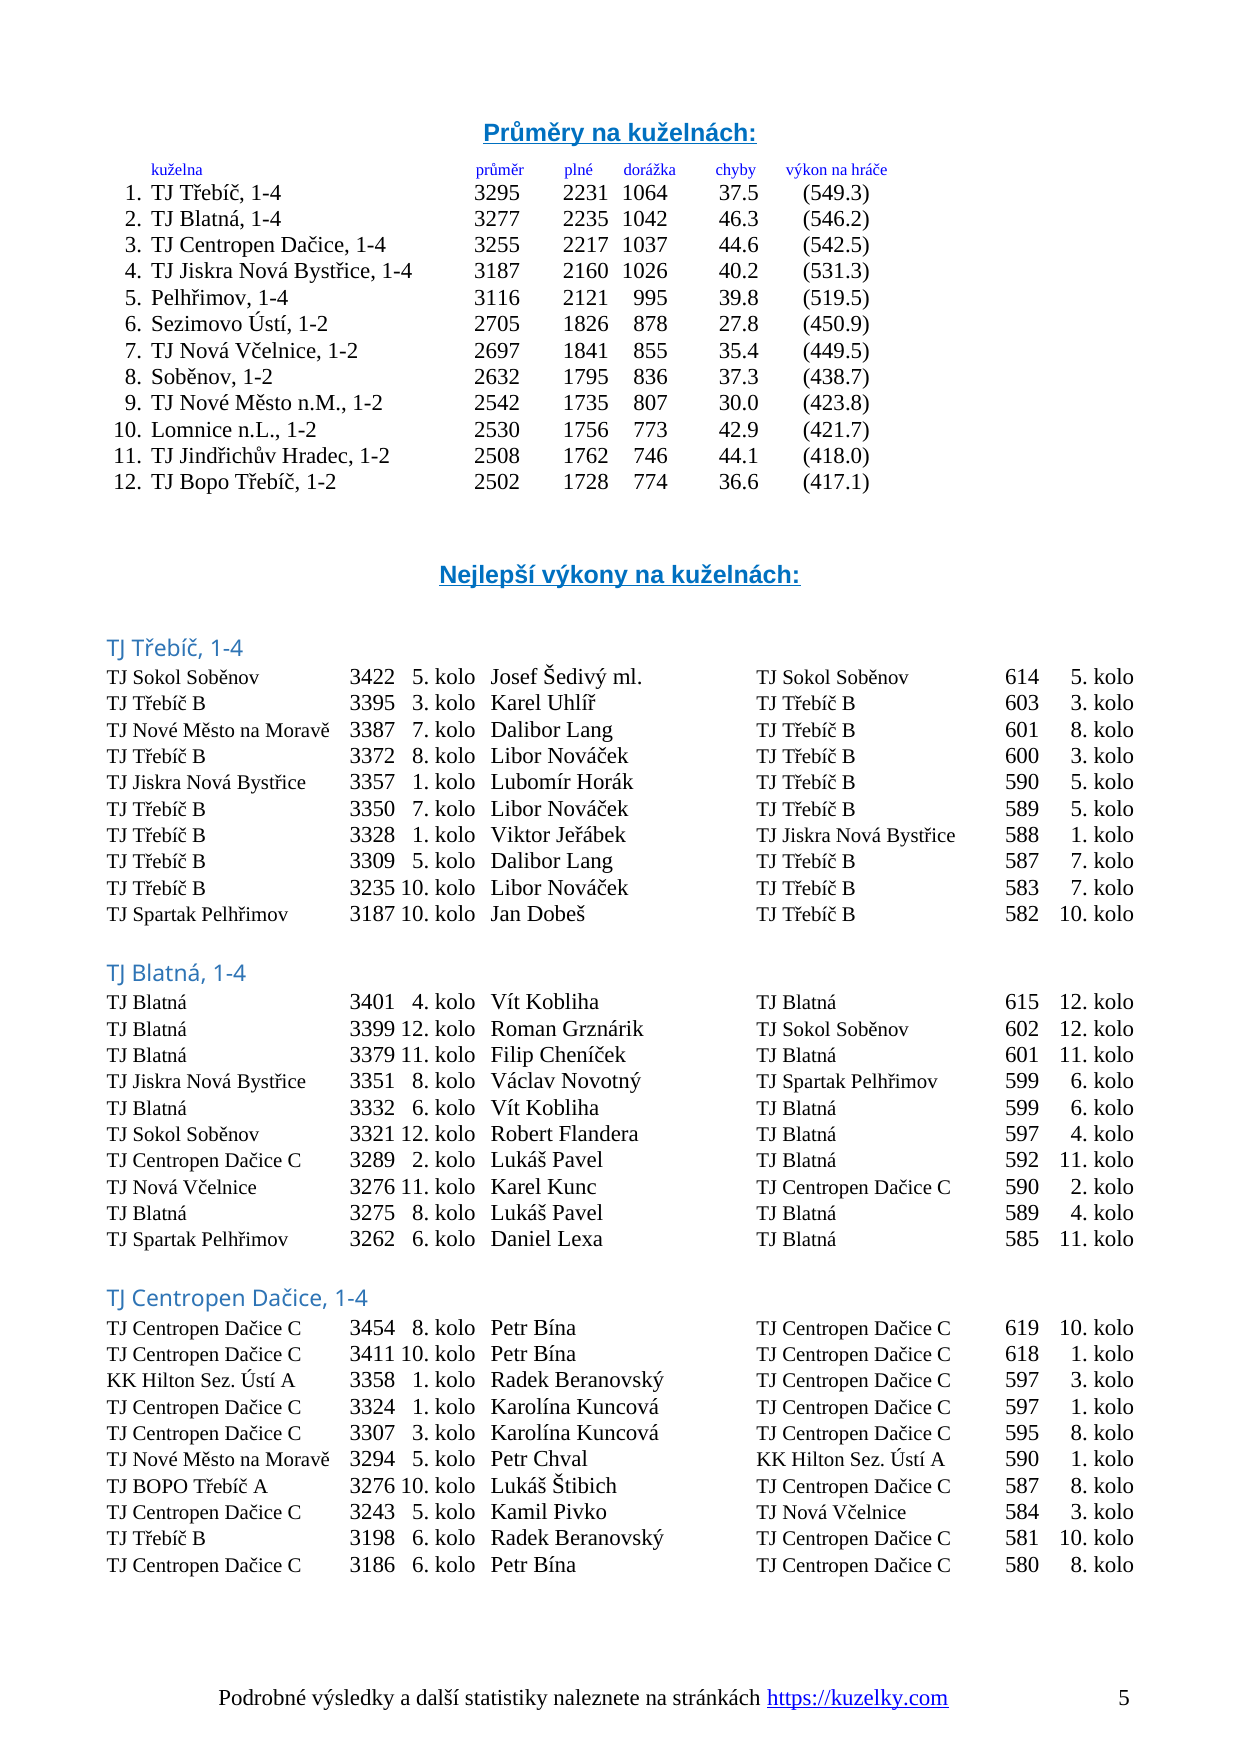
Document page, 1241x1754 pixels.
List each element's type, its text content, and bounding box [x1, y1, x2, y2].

text TJ Nová Včelnice 3276 11. kolo Karel Kunc TJ Centropen Dačice C 590 2. kolo [106, 1173, 1134, 1199]
subtitle TJ Třebíč, 1-4 [106, 632, 1134, 663]
text 1. TJ Třebíč, 1-4 3295 2231 1064 37.5 (549.3) [106, 178, 1134, 205]
text 6. Sezimovo Ústí, 1-2 2705 1826 878 27.8 (450.9) [106, 310, 1134, 337]
text KK Hilton Sez. Ústí A 3358 1. kolo Radek Beranovský TJ Centropen Dačice C 597 3. kolo [106, 1366, 1134, 1393]
text TJ Centropen Dačice C 3289 2. kolo Lukáš Pavel TJ Blatná 592 11. kolo [106, 1146, 1134, 1173]
text 4. TJ Jiskra Nová Bystřice, 1-4 3187 2160 1026 40.2 (531.3) [106, 258, 1134, 284]
text TJ Třebíč B 3328 1. kolo Viktor Jeřábek TJ Jiskra Nová Bystřice 588 1. kolo [106, 821, 1134, 847]
text TJ Blatná 3332 6. kolo Vít Kobliha TJ Blatná 599 6. kolo [106, 1094, 1134, 1120]
text TJ Sokol Soběnov 3321 12. kolo Robert Flandera TJ Blatná 597 4. kolo [106, 1120, 1134, 1146]
text 8. Soběnov, 1-2 2632 1795 836 37.3 (438.7) [106, 363, 1134, 389]
text 5. Pelhřimov, 1-4 3116 2121 995 39.8 (519.5) [106, 284, 1134, 310]
text TJ Centropen Dačice C 3324 1. kolo Karolína Kuncová TJ Centropen Dačice C 597 1. kolo [106, 1393, 1134, 1419]
text TJ Nové Město na Moravě 3387 7. kolo Dalibor Lang TJ Třebíč B 601 8. kolo [106, 716, 1134, 742]
text TJ Nové Město na Moravě 3294 5. kolo Petr Chval KK Hilton Sez. Ústí A 590 1. kolo [106, 1445, 1134, 1472]
text TJ Spartak Pelhřimov 3262 6. kolo Daniel Lexa TJ Blatná 585 11. kolo [106, 1226, 1134, 1252]
text 11. TJ Jindřichův Hradec, 1-2 2508 1762 746 44.1 (418.0) [106, 442, 1134, 468]
text 10. Lomnice n.L., 1-2 2530 1756 773 42.9 (421.7) [106, 416, 1134, 442]
text 12. TJ Bopo Třebíč, 1-2 2502 1728 774 36.6 (417.1) [106, 468, 1134, 495]
subtitle TJ Blatná, 1-4 [106, 957, 1134, 988]
text TJ Blatná 3379 11. kolo Filip Cheníček TJ Blatná 601 11. kolo [106, 1041, 1134, 1067]
text TJ Jiskra Nová Bystřice 3351 8. kolo Václav Novotný TJ Spartak Pelhřimov 599 6. kolo [106, 1067, 1134, 1094]
text TJ Sokol Soběnov 3422 5. kolo Josef Šedivý ml. TJ Sokol Soběnov 614 5. kolo [106, 663, 1134, 689]
text TJ Centropen Dačice C 3454 8. kolo Petr Bína TJ Centropen Dačice C 619 10. kolo [106, 1314, 1134, 1340]
text 9. TJ Nové Město n.M., 1-2 2542 1735 807 30.0 (423.8) [106, 389, 1134, 416]
text Nejlepší výkony na kuželnách: [94, 560, 1145, 589]
text TJ Třebíč B 3350 7. kolo Libor Nováček TJ Třebíč B 589 5. kolo [106, 795, 1134, 821]
text TJ Spartak Pelhřimov 3187 10. kolo Jan Dobeš TJ Třebíč B 582 10. kolo [106, 900, 1134, 927]
text TJ Třebíč B 3395 3. kolo Karel Uhlíř TJ Třebíč B 603 3. kolo [106, 689, 1134, 716]
text TJ Třebíč B 3372 8. kolo Libor Nováček TJ Třebíč B 600 3. kolo [106, 742, 1134, 768]
text TJ Třebíč B 3198 6. kolo Radek Beranovský TJ Centropen Dačice C 581 10. kolo [106, 1524, 1134, 1551]
text TJ Jiskra Nová Bystřice 3357 1. kolo Lubomír Horák TJ Třebíč B 590 5. kolo [106, 768, 1134, 795]
subtitle TJ Centropen Dačice, 1-4 [106, 1282, 1134, 1314]
text TJ Třebíč B 3309 5. kolo Dalibor Lang TJ Třebíč B 587 7. kolo [106, 847, 1134, 874]
text Průměry na kuželnách: [94, 118, 1145, 147]
text kuželna průměr plné dorážka chyby výkon na hráče [106, 159, 1134, 178]
text TJ Centropen Dačice C 3186 6. kolo Petr Bína TJ Centropen Dačice C 580 8. kolo [106, 1551, 1134, 1577]
text TJ Centropen Dačice C 3243 5. kolo Kamil Pivko TJ Nová Včelnice 584 3. kolo [106, 1498, 1134, 1524]
text 7. TJ Nová Včelnice, 1-2 2697 1841 855 35.4 (449.5) [106, 337, 1134, 363]
text TJ Centropen Dačice C 3411 10. kolo Petr Bína TJ Centropen Dačice C 618 1. kolo [106, 1340, 1134, 1366]
text 2. TJ Blatná, 1-4 3277 2235 1042 46.3 (546.2) [106, 205, 1134, 231]
text TJ Blatná 3401 4. kolo Vít Kobliha TJ Blatná 615 12. kolo [106, 988, 1134, 1015]
text TJ Třebíč B 3235 10. kolo Libor Nováček TJ Třebíč B 583 7. kolo [106, 874, 1134, 900]
text TJ BOPO Třebíč A 3276 10. kolo Lukáš Štibich TJ Centropen Dačice C 587 8. kolo [106, 1472, 1134, 1498]
text TJ Centropen Dačice C 3307 3. kolo Karolína Kuncová TJ Centropen Dačice C 595 8. kolo [106, 1419, 1134, 1445]
text TJ Blatná 3399 12. kolo Roman Grznárik TJ Sokol Soběnov 602 12. kolo [106, 1015, 1134, 1041]
text 3. TJ Centropen Dačice, 1-4 3255 2217 1037 44.6 (542.5) [106, 231, 1134, 258]
text TJ Blatná 3275 8. kolo Lukáš Pavel TJ Blatná 589 4. kolo [106, 1199, 1134, 1226]
